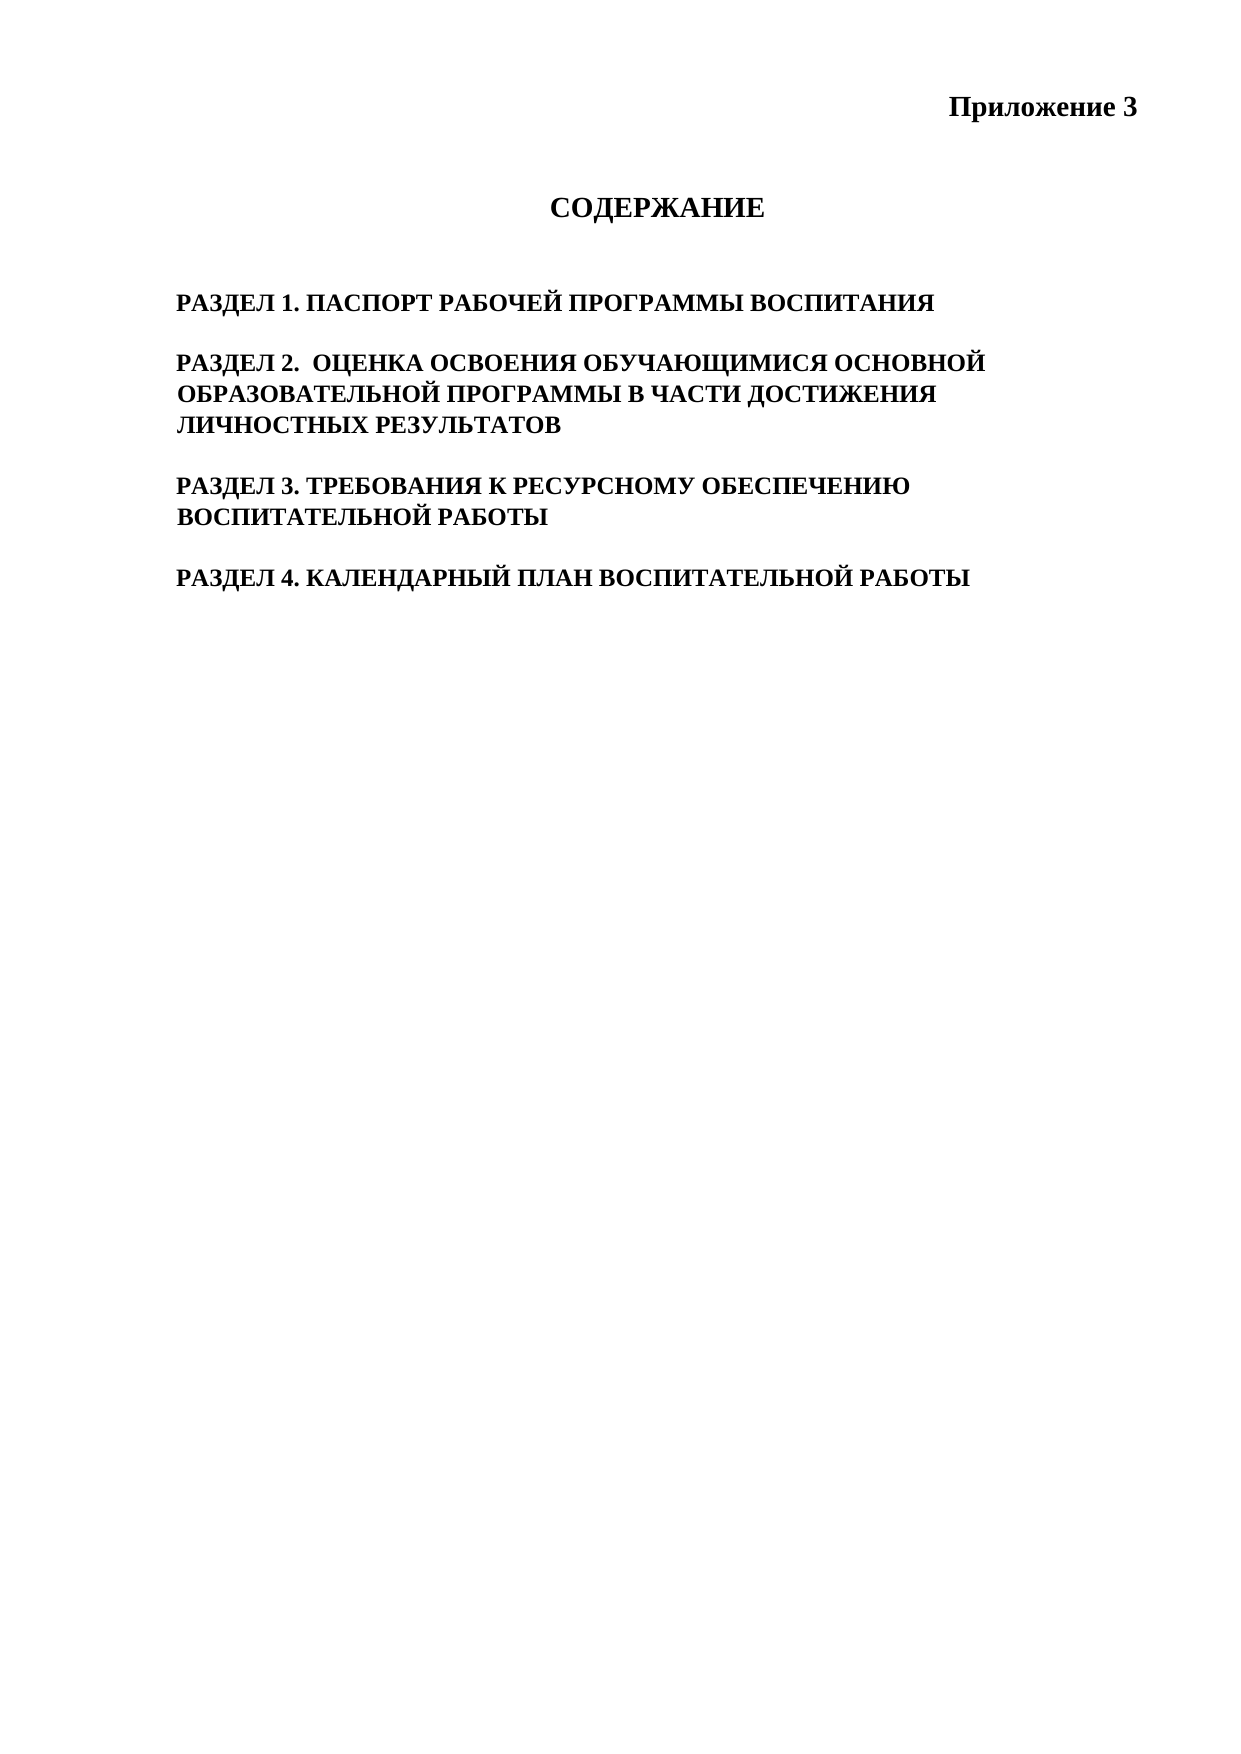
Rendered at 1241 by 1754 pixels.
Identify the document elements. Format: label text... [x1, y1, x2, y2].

text РАЗДЕЛ 2. ОЦЕНКА ОСВОЕНИЯ ОБУЧАЮЩИМИСЯ ОСНОВНОЙ ОБРАЗОВАТЕЛЬНОЙ ПРОГРАММЫ В ЧАСТИ ДОСТИЖЕНИЯ ЛИЧНОСТНЫХ РЕЗУЛЬТАТОВ [176, 348, 1137, 439]
subtitle РАЗДЕЛ 4. КАЛЕНДАРНЫЙ ПЛАН ВОСПИТАТЕЛЬНОЙ РАБОТЫ [176, 563, 1137, 591]
text СОДЕРЖАНИЕ [177, 190, 1137, 224]
text Приложение 3 [177, 89, 1137, 123]
text РАЗДЕЛ 1. ПАСПОРТ РАБОЧЕЙ ПРОГРАММЫ ВОСПИТАНИЯ [176, 288, 1137, 317]
text РАЗДЕЛ 3. ТРЕБОВАНИЯ К РЕСУРСНОМУ ОБЕСПЕЧЕНИЮ ВОСПИТАТЕЛЬНОЙ РАБОТЫ [176, 471, 1137, 531]
